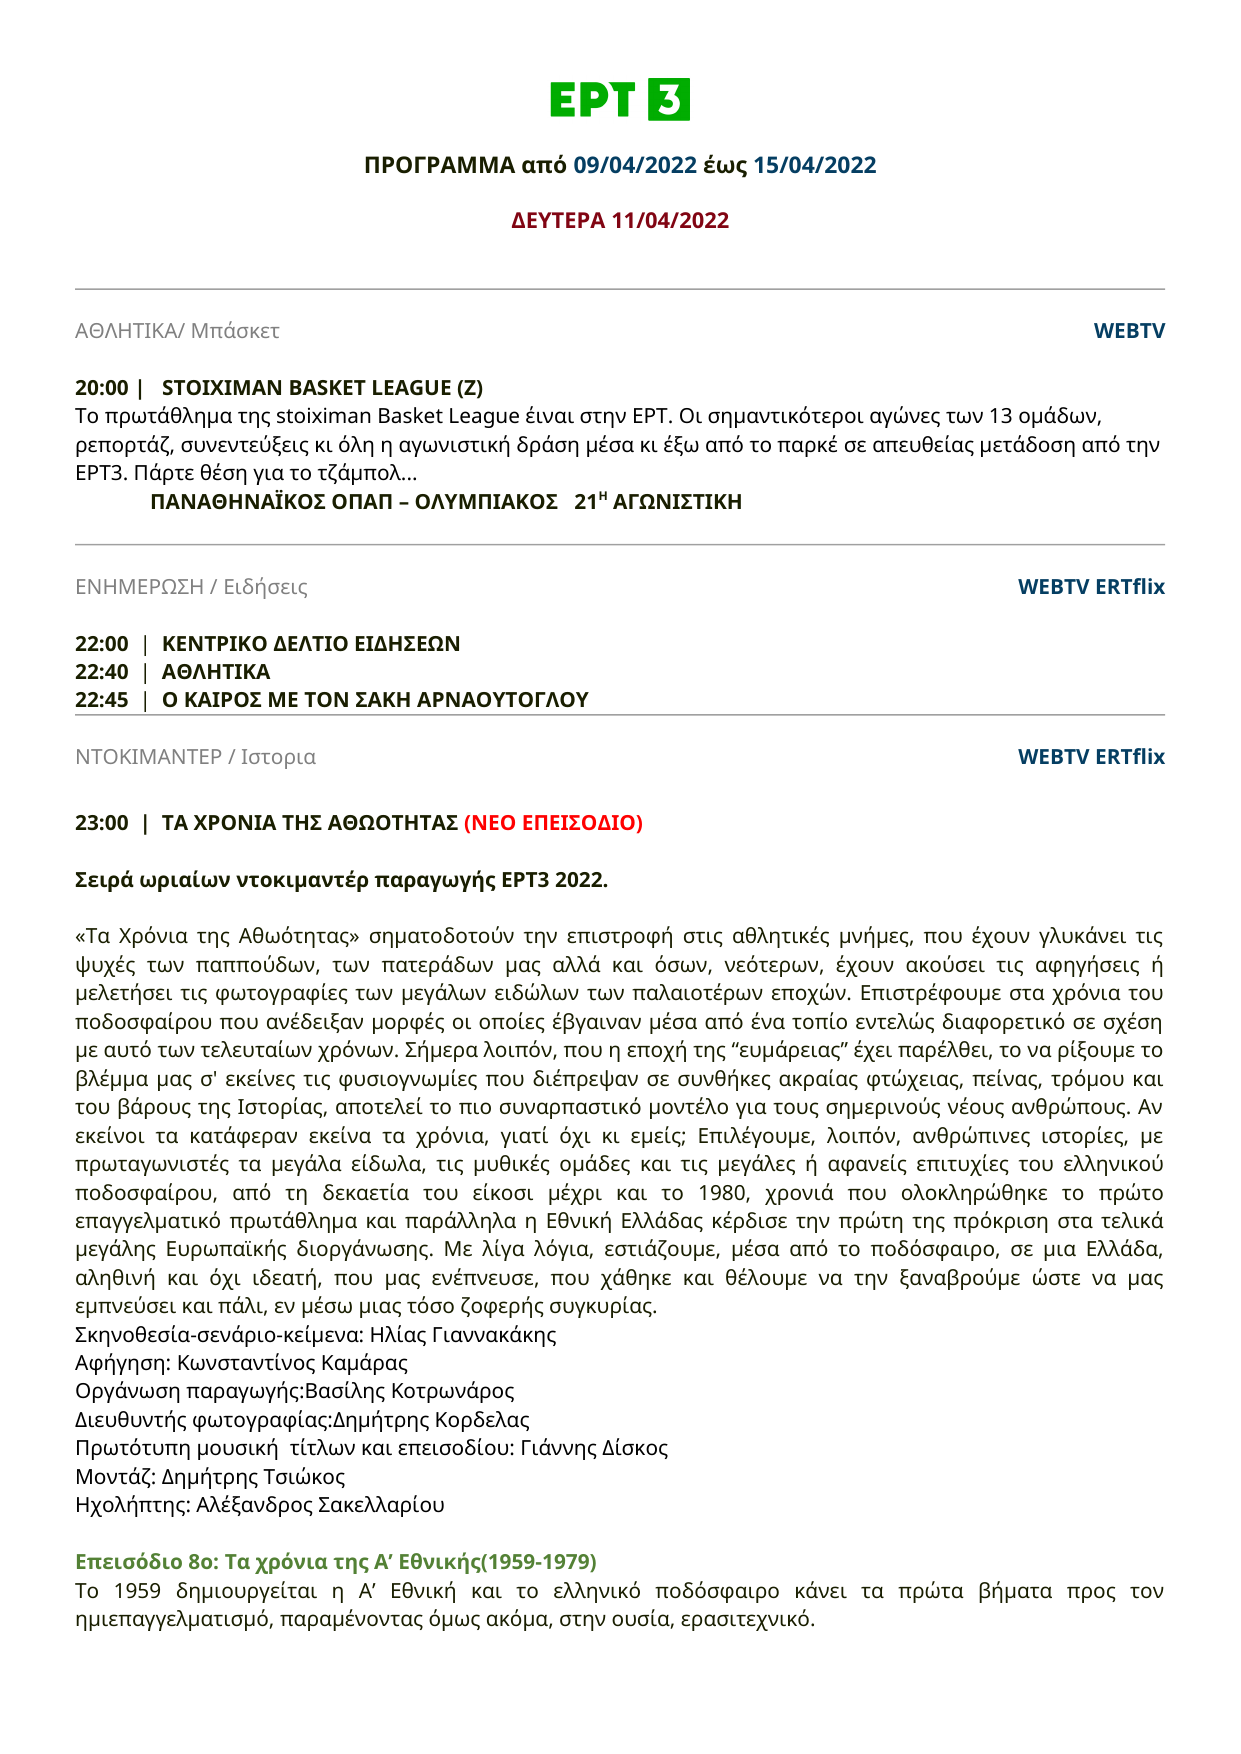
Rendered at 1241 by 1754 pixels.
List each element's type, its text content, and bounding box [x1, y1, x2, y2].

table_header WEBTV [620, 316, 1165, 345]
table_header ΑΘΛΗΤΙΚΑ/ Μπάσκετ [75, 316, 620, 345]
text Το πρωτάθλημα της stoiximan Basket League έιναι στην ΕΡΤ. Οι σημαντικότεροι αγώνες των 13 ομάδων, ρεπορτάζ, συνεντεύξεις κι όλη η αγωνιστική δράση μέσα κι έξω από το παρκέ σε απευθείας μετάδοση από την ΕΡΤ3. Πάρτε θέση για το τζάμπολ... [75, 402, 1165, 487]
text Οργάνωση παραγωγής:Βασίλης Κοτρωνάρος [75, 1377, 1165, 1405]
text 22:00 | ΚΕΝΤΡΙΚΟ ΔΕΛΤΙΟ ΕΙΔΗΣΕΩΝ [75, 600, 1165, 657]
picture [546, 75, 694, 124]
text «Τα Χρόνια της Αθωότητας» σηματοδοτούν την επιστροφή στις αθλητικές μνήμες, που έχουν γλυκάνει τις ψυχές των παππούδων, των πατεράδων μας αλλά και όσων, νεότερων, έχουν ακούσει τις αφηγήσεις ή μελετήσει τις φωτογραφίες των μεγάλων ειδώλων των παλαιοτέρων εποχών. Επιστρέφουμε στα χρόνια του ποδοσφαίρου που ανέδειξαν μορφές οι οποίες έβγαιναν μέσα από ένα τοπίο εντελώς διαφορετικό σε σχέση με αυτό των τελευταίων χρόνων. Σήμερα λοιπόν, που η εποχή της “ευμάρειας” έχει παρέλθει, το να ρίξουμε το βλέμμα μας σ' εκείνες τις φυσιογνωμίες που διέπρεψαν σε συνθήκες ακραίας φτώχειας, πείνας, τρόμου και του βάρους της Ιστορίας, αποτελεί το πιο συναρπαστικό μοντέλο για τους σημερινούς νέους ανθρώπους. Αν εκείνοι τα κατάφεραν εκείνα τα χρόνια, γιατί όχι κι εμείς; Επιλέγουμε, λοιπόν, ανθρώπινες ιστορίες, με πρωταγωνιστές τα μεγάλα είδωλα, τις μυθικές ομάδες και τις μεγάλες ή αφανείς επιτυχίες του ελληνικού ποδοσφαίρου, από τη δεκαετία του είκοσι μέχρι και το 1980, χρονιά που ολοκληρώθηκε το πρώτο επαγγελματικό πρωτάθλημα και παράλληλα η Εθνική Ελλάδας κέρδισε την πρώτη της πρόκριση στα τελικά μεγάλης Ευρωπαϊκής διοργάνωσης. Με λίγα λόγια, εστιάζουμε, μέσα από το ποδόσφαιρο, σε μια Ελλάδα, αληθινή και όχι ιδεατή, που μας ενέπνευσε, που χάθηκε και θέλουμε να την ξαναβρούμε ώστε να μας εμπνεύσει και πάλι, εν μέσω μιας τόσο ζοφερής συγκυρίας. [75, 922, 1165, 1320]
table_header ΕΝΗΜΕΡΩΣΗ / Ειδήσεις [75, 572, 620, 600]
text Σειρά ωριαίων ντοκιμαντέρ παραγωγής ΕΡΤ3 2022. [75, 865, 1165, 893]
text Επεισόδιο 8ο: Τα χρόνια της Α’ Εθνικής(1959-1979) [75, 1547, 1165, 1576]
text Αφήγηση: Κωνσταντίνος Καμάρας [75, 1348, 1165, 1377]
table_header WEBTV ERTflix [620, 742, 1165, 771]
text 22:40 | ΑΘΛΗΤΙΚΑ 22:45 | Ο ΚΑΙΡΟΣ ΜΕ ΤΟΝ ΣΑΚΗ ΑΡΝΑΟΥΤΟΓΛΟΥ [75, 657, 1165, 714]
text ΠΑΝΑΘΗΝΑΪΚΟΣ ΟΠΑΠ – ΟΛΥΜΠΙΑΚΟΣ 21Η ΑΓΩΝΙΣΤΙΚΗ [75, 487, 1165, 515]
table_header ΝΤΟΚΙΜΑΝΤΕΡ / Ιστορια [75, 742, 620, 771]
text Σκηνοθεσία-σενάριο-κείμενα: Ηλίας Γιαννακάκης [75, 1320, 1165, 1348]
text Διευθυντής φωτογραφίας:Δημήτρης Κορδελας [75, 1405, 1165, 1433]
text Το 1959 δημιουργείται η Α’ Εθνική και το ελληνικό ποδόσφαιρο κάνει τα πρώτα βήματα προς τον ημιεπαγγελματισμό, παραμένοντας όμως ακόμα, στην ουσία, ερασιτεχνικό. [75, 1576, 1165, 1633]
text Ηχολήπτης: Αλέξανδρος Σακελλαρίου [75, 1490, 1165, 1519]
text Μοντάζ: Δημήτρης Τσιώκος [75, 1462, 1165, 1490]
table_header WEBTV ERTflix [620, 572, 1165, 600]
text Πρωτότυπη μουσική τίτλων και επεισοδίου: Γιάννης Δίσκος [75, 1433, 1165, 1462]
text 20:00 | STOIXIMAN BASKET LEAGUE (Z) [75, 373, 1165, 402]
text 23:00 | ΤΑ ΧΡΟΝΙΑ ΤΗΣ ΑΘΩΟΤΗΤΑΣ (ΝΕΟ ΕΠΕΙΣΟΔΙΟ) [75, 771, 1165, 836]
